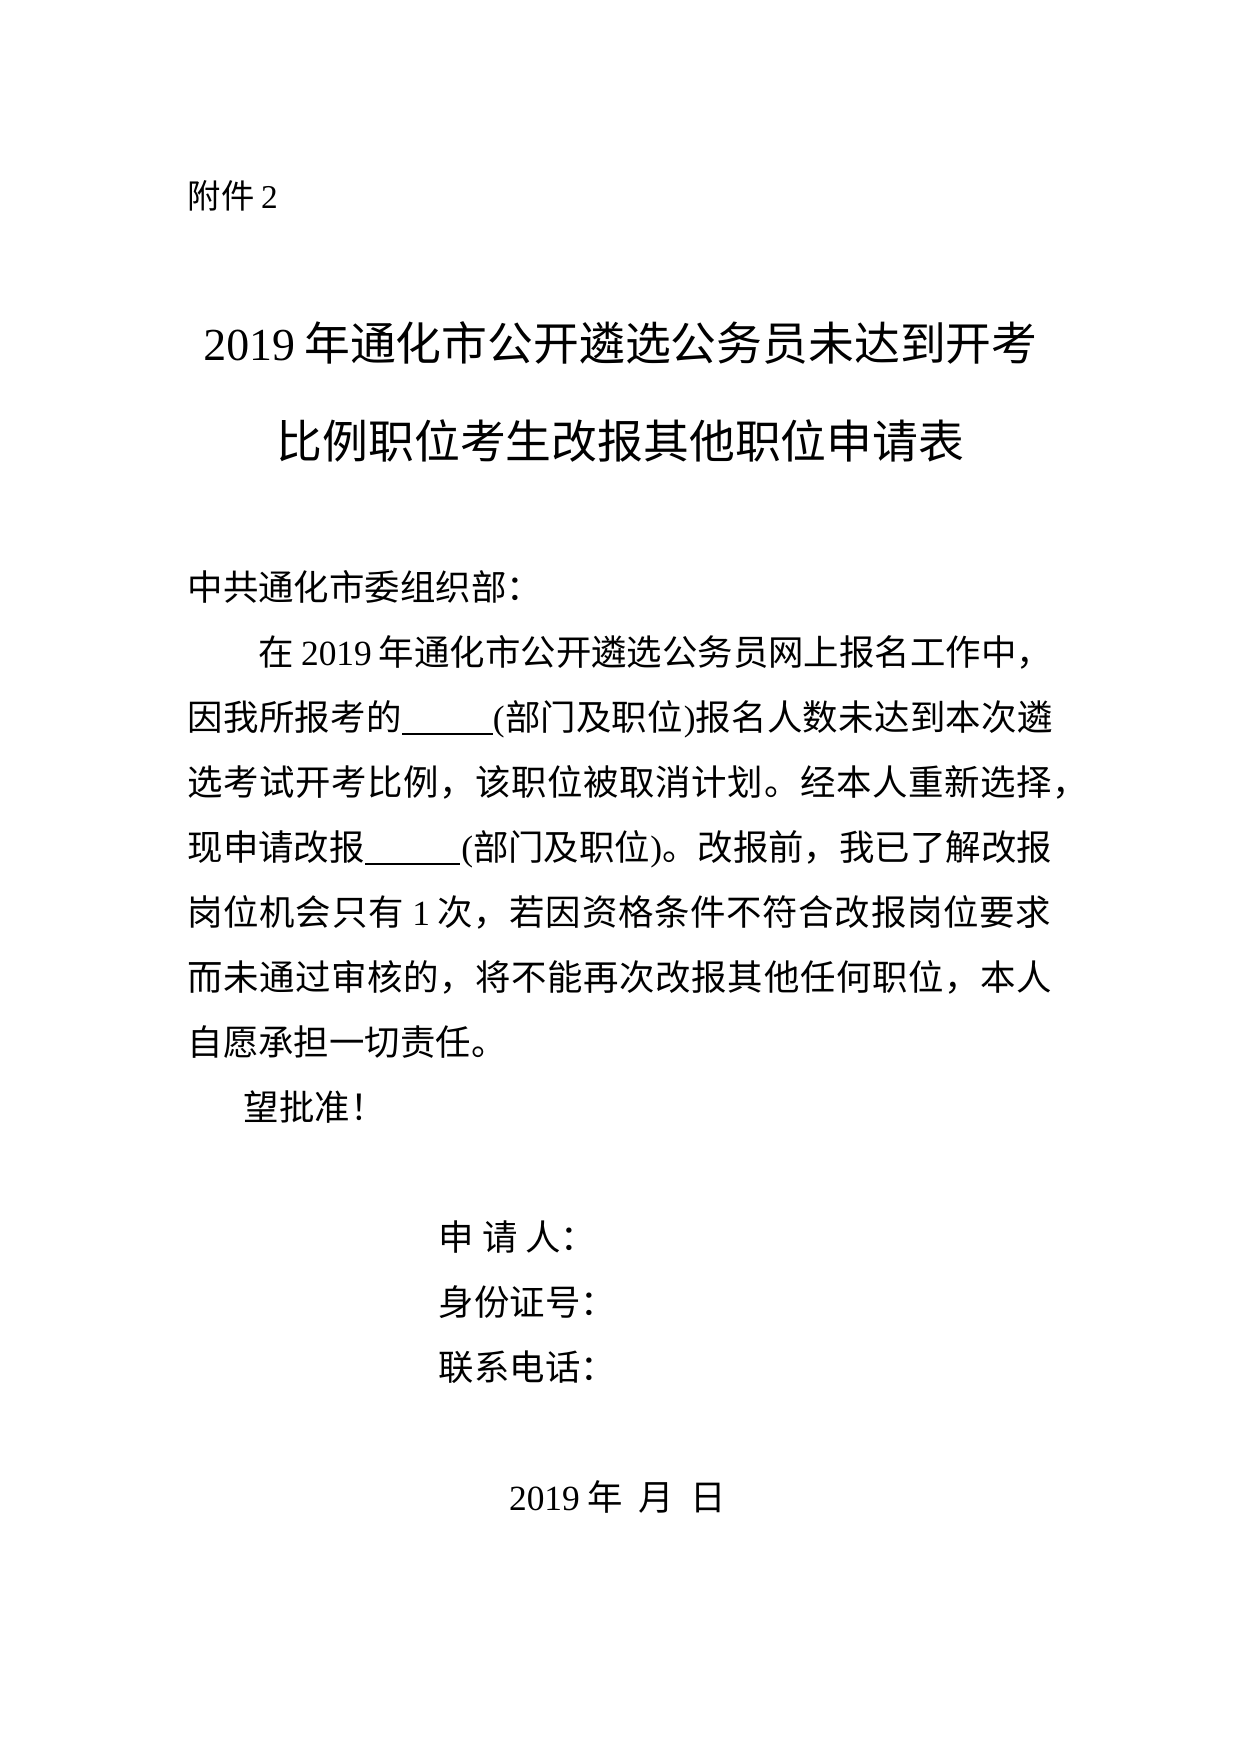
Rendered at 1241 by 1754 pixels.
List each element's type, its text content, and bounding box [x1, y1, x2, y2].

text 望批准！ [187, 1072, 1053, 1137]
text 中共通化市委组织部： [187, 552, 1053, 617]
text 联系电话： [187, 1332, 1053, 1397]
text 申 请 人： [187, 1202, 1053, 1267]
text 附件2 [187, 162, 1053, 227]
text 2019年 月 日 [187, 1462, 1053, 1527]
text 身份证号： [187, 1267, 1053, 1332]
text 2019年通化市公开遴选公务员未达到开考比例职位考生改报其他职位申请表 [187, 292, 1053, 487]
text 在2019年通化市公开遴选公务员网上报名工作中，因我所报考的 (部门及职位)报名人数未达到本次遴选考试开考比例，该职位被取消计划。经本人重新选择，现申请改报 (部门及职位)。改报前，我已了解改报岗位机会只有1次，若因资格条件不符合改报岗位要求而未通过审核的，将不能再次改报其他任何职位，本人自愿承担一切责任。 [187, 617, 1053, 1072]
